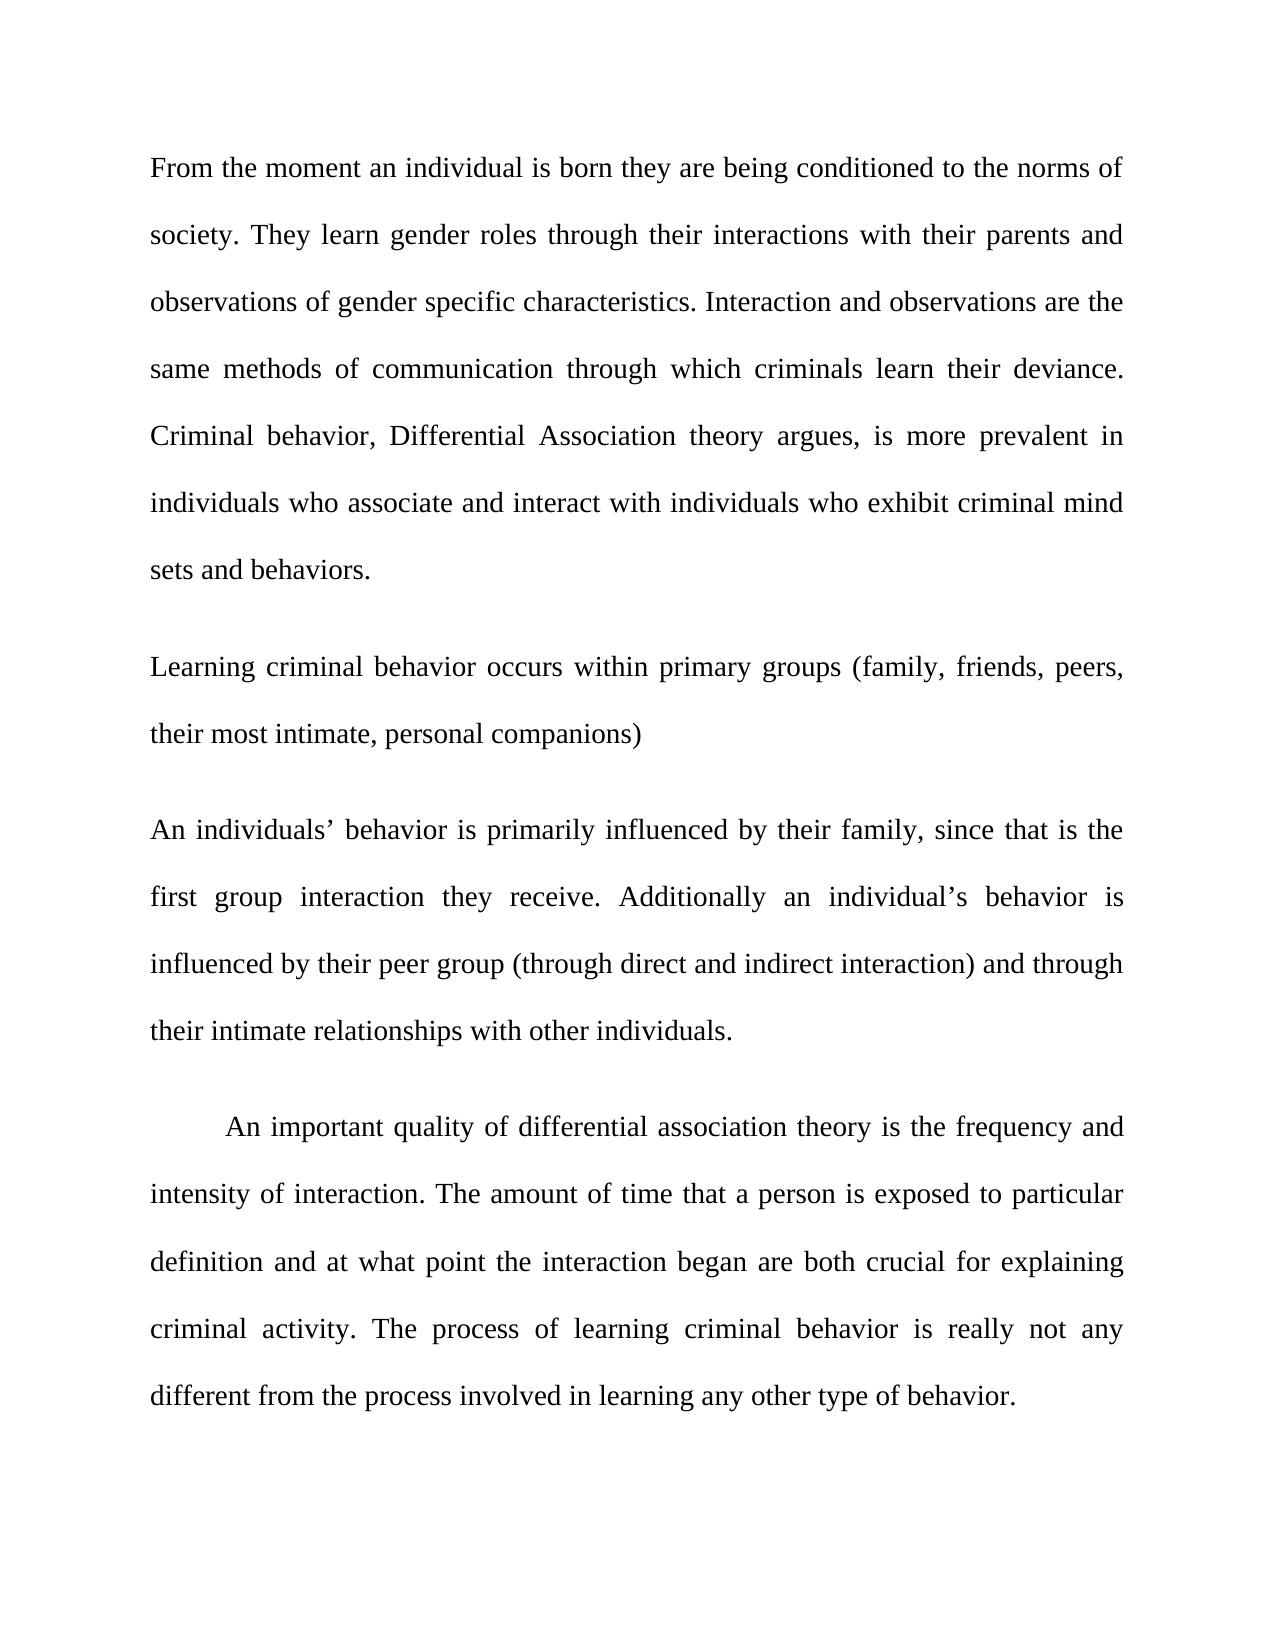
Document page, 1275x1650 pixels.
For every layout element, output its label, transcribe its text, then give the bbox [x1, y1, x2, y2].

text An individuals’ behavior is primarily influenced by their family, since that is the first group interaction they receive. Additionally an individual’s behavior is influenced by their peer group (through direct and indirect interaction) and through their intimate relationships with other individuals. [150, 812, 1125, 1047]
text Learning criminal behavior occurs within primary groups (family, friends, peers, their most intimate, personal companions) [150, 649, 1125, 749]
text From the moment an individual is born they are being conditioned to the norms of society. They learn gender roles through their interactions with their parents and observations of gender specific characteristics. Interaction and observations are the same methods of communication through which criminals learn their deviance. Criminal behavior, Differential Association theory argues, is more prevalent in individuals who associate and interact with individuals who exhibit criminal mind sets and behaviors. [150, 150, 1125, 586]
text An important quality of differential association theory is the frequency and intensity of interaction. The amount of time that a person is exposed to particular definition and at what point the interaction began are both crucial for explaining criminal activity. The process of learning criminal behavior is really not any different from the process involved in learning any other type of behavior. [150, 1109, 1125, 1411]
